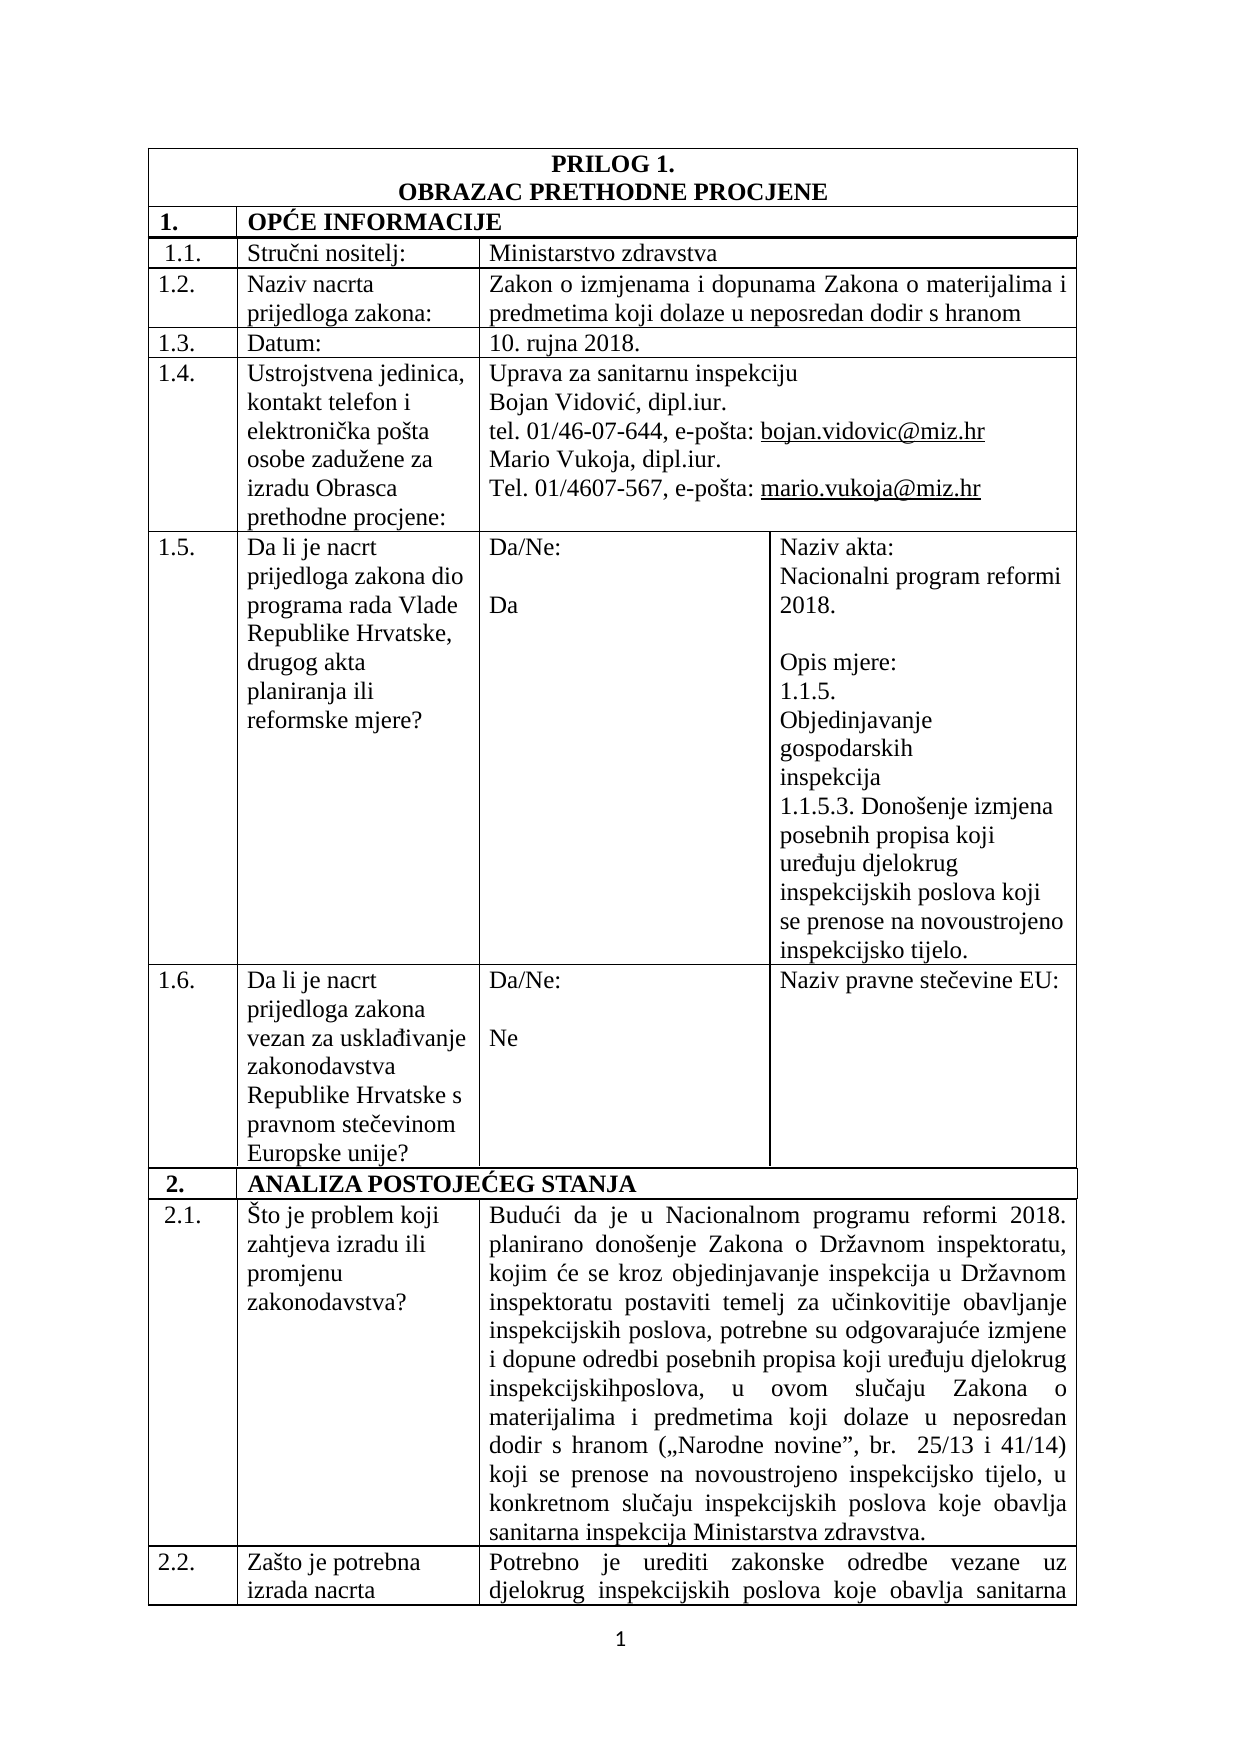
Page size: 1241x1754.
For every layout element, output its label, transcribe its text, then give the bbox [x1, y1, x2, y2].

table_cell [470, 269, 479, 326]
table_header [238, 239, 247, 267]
table_cell 1. [149, 207, 236, 236]
table_header PRILOG 1. OBRAZAC PRETHODNE PROCJENE [149, 149, 1077, 206]
table_header 2. [149, 1169, 236, 1198]
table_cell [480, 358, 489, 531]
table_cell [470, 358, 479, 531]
table_cell Da/Ne: Da [480, 532, 769, 963]
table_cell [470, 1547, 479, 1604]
table_cell 1.4. [149, 358, 237, 531]
table_header ANALIZA POSTOJEĆEG STANJA [237, 1169, 1077, 1198]
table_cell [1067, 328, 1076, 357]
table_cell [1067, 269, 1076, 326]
table_cell Da/Ne: Ne [480, 965, 769, 1166]
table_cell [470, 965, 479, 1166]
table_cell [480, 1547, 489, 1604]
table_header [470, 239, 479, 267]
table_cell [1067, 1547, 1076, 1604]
table_header 2.1. [149, 1200, 237, 1545]
table_cell 2.2. [149, 1547, 237, 1604]
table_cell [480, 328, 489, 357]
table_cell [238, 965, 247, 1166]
table_header Budući da je u Nacionalnom programu reformi 2018. planirano donošenje Zakona o Državnom inspektoratu, kojim će se kroz objedinjavanje inspekcija u Državnom inspektoratu postaviti temelj za učinkovitije obavljanje inspekcijskih poslova, potrebne su odgovarajuće izmjene i dopune odredbi posebnih propisa koji uređuju djelokrug inspekcijskihposlova, u ovom slučaju Zakona o materijalima i predmetima koji dolaze u neposredan dodir s hranom („Narodne novine”, br. 25/13 i 41/14) koji se prenose na novoustrojeno inspekcijsko tijelo, u konkretnom slučaju inspekcijskih poslova koje obavlja sanitarna inspekcija Ministarstva zdravstva. [480, 1200, 1076, 1545]
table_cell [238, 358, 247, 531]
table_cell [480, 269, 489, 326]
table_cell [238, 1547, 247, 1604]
table_cell 1.5. [149, 532, 237, 963]
table_cell 1.6. [149, 965, 237, 1166]
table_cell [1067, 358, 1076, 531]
table_cell OPĆE INFORMACIJE [237, 207, 1077, 236]
table_cell Naziv pravne stečevine EU: [771, 965, 1076, 1166]
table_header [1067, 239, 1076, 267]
table_cell Da li je nacrt prijedloga zakona dio programa rada Vlade Republike Hrvatske, drugog akta planiranja ili reformske mjere? [238, 532, 479, 963]
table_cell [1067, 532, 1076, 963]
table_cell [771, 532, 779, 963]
table_cell 1.2. [149, 269, 237, 326]
table_header Što je problem koji zahtjeva izradu ili promjenu zakonodavstva? [238, 1200, 479, 1545]
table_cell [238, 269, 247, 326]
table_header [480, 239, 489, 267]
